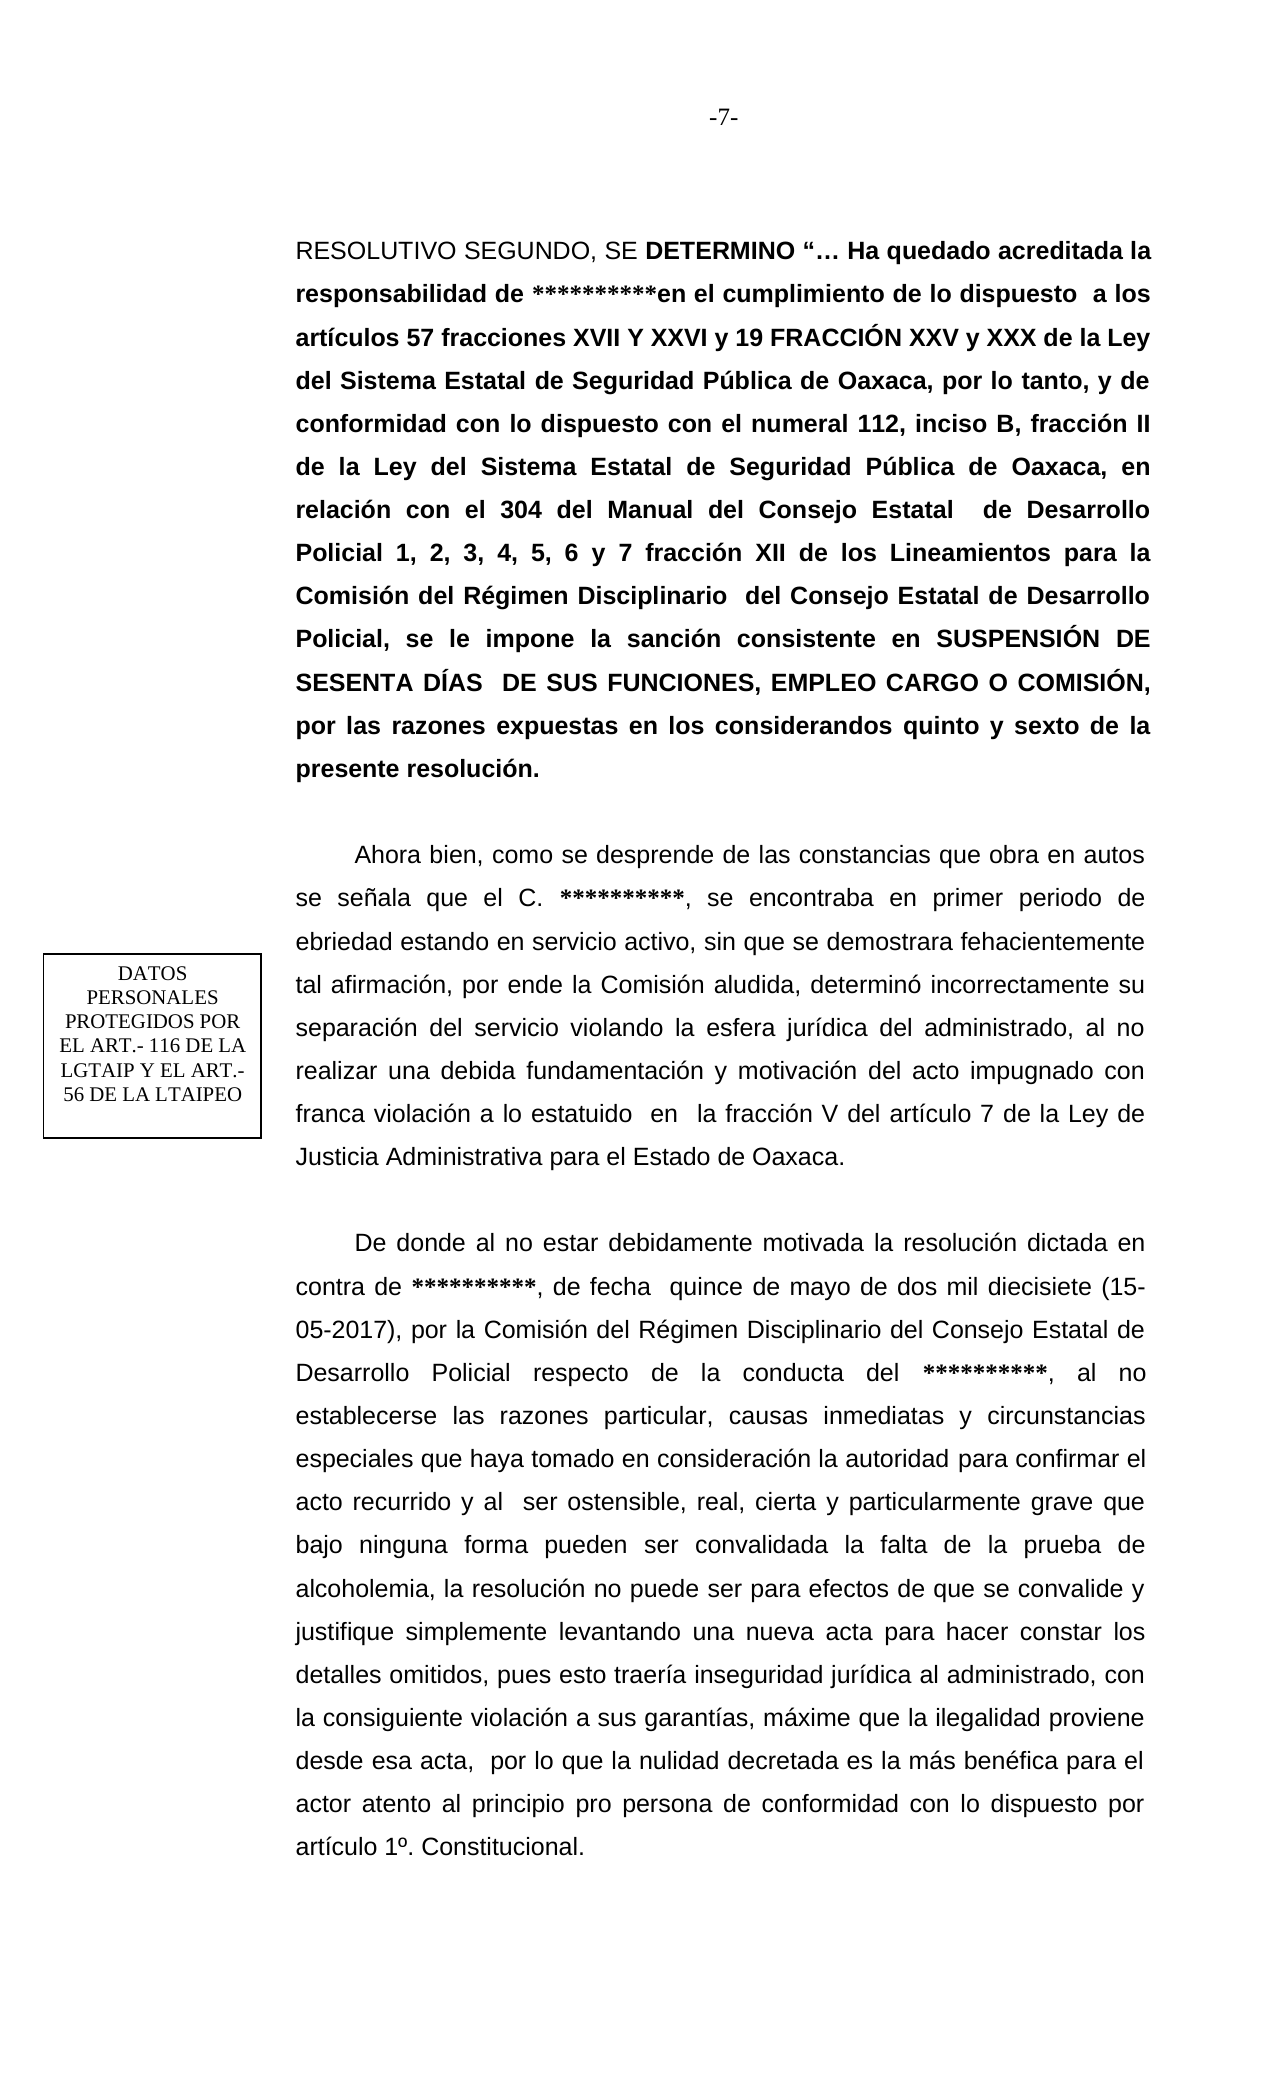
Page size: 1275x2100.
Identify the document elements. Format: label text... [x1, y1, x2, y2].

text De donde al no estar debidamente motivada la resolución dictada en contra de **********, de fecha quince de mayo de dos mil diecisiete (15-05-2017), por la Comisión del Régimen Disciplinario del Consejo Estatal de Desarrollo Policial respecto de la conducta del **********, al no establecerse las razones particular, causas inmediatas y circunstancias especiales que haya tomado en consideración la autoridad para confirmar el acto recurrido y al ser ostensible, real, cierta y particularmente grave que bajo ninguna forma pueden ser convalidada la falta de la prueba de alcoholemia, la resolución no puede ser para efectos de que se convalide y justifique simplemente levantando una nueva acta para hacer constar los detalles omitidos, pues esto traería inseguridad jurídica al administrado, con la consiguiente violación a sus garantías, máxime que la ilegalidad proviene desde esa acta, por lo que la nulidad decretada es la más benéfica para el actor atento al principio pro persona de conformidad con lo dispuesto por artículo 1º. Constitucional. [295, 1228, 1146, 1861]
text Ahora bien, como se desprende de las constancias que obra en autos se señala que el C. **********, se encontraba en primer periodo de ebriedad estando en servicio activo, sin que se demostrara fehacientemente tal afirmación, por ende la Comisión aludida, determinó incorrectamente su separación del servicio violando la esfera jurídica del administrado, al no realizar una debida fundamentación y motivación del acto impugnado con franca violación a lo estatuido en la fracción V del artículo 7 de la Ley de Justicia Administrativa para el Estado de Oaxaca. [295, 840, 1146, 1171]
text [295, 236, 1152, 783]
